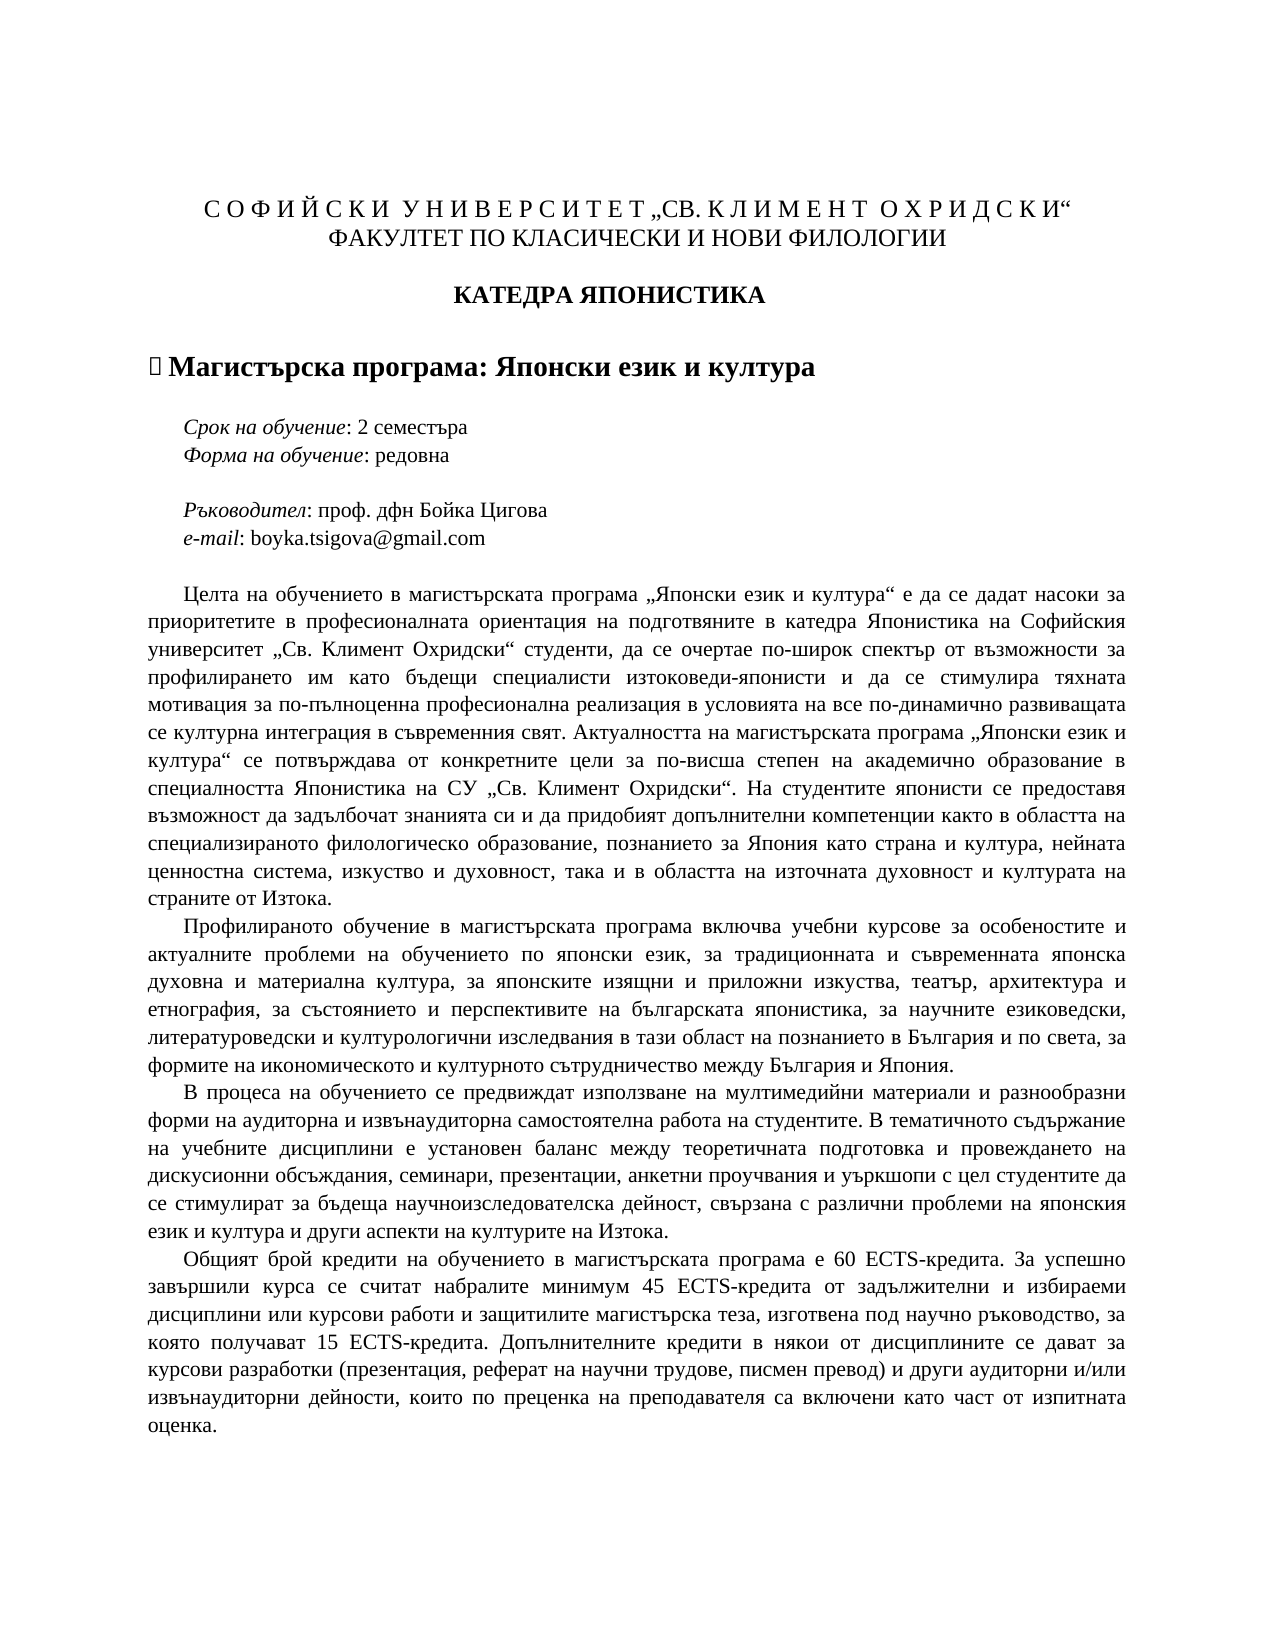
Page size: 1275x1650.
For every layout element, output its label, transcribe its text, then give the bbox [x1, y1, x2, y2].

text Форма на обучение: редовна [148, 442, 1127, 467]
text Факултет по КласиЧески и нови филологии [148, 223, 1127, 252]
text Профилираното обучение в магистърската програма включва учебни курсове за особеностите и актуалните проблеми на обучението по японски език, за традиционната и съвременната японска духовна и материална култура, за японските изящни и приложни изкуства, театър, архитектура и етнография, за състоянието и перспективите на българската японистика, за научните езиковедски, литературоведски и културологични изследвания в тази област на познанието в България и по света, за формите на икономическото и културното сътрудничество между България и Япония. [148, 913, 1127, 1077]
text Общият брой кредити на обучението в магистърската програма е 60 ECTS-кредита. За успешно завършили курса се считат набралите минимум 45 ECTS-кредита от задължителни и избираеми дисциплини или курсови работи и защитилите магистърска теза, изготвена под научно ръководство, за която получават 15 ECTS-кредита. Допълнителните кредити в някои от дисциплините се дават за курсови разработки (презентация, реферат на научни трудове, писмен превод) и други аудиторни и/или извънаудиторни дейности, които по преценка на преподавателя са включени като част от изпитната оценка. [148, 1246, 1127, 1437]
text Целта на обучението в магистърската програма „Японски език и култура“ е да се дадат насоки за приоритетите в професионалната ориентация на подготвяните в катедра Японистика на Софийския университет „Св. Климент Охридски“ студенти, да се очертае по-широк спектър от възможности за профилирането им като бъдещи специалисти изтоковеди-японисти и да се стимулира тяхната мотивация за по-пълноценна професионална реализация в условията на все по-динамично развиващата се културна интеграция в съвременния свят. Актуалността на магистърската програма „Японски език и култура“ се потвърждава от конкретните цели за по-висша степен на академично образование в специалността Японистика на СУ „Св. Климент Охридски“. На студентите японисти се предоставя възможност да задълбочат знанията си и да придобият допълнителни компетенции както в областта на специализираното филологическо образование, познанието за Япония като страна и култура, нейната ценностна система, изкуство и духовност, така и в областта на източната духовност и културата на страните от Изтока. [148, 581, 1127, 911]
text В процеса на обучението се предвиждат използване на мултимедийни материали и разнообразни форми на аудиторна и извънаудиторна самостоятелна работа на студентите. В тематичното съдържание на учебните дисциплини е установен баланс между теоретичната подготовка и провеждането на дискусионни обсъждания, семинари, презентации, анкетни проучвания и уъркшопи с цел студентите да се стимулират за бъдеща научноизследователска дейност, свързана с различни проблеми на японския език и култура и други аспекти на културите на Изтока. [148, 1079, 1127, 1243]
text Срок на обучение: 2 семестъра [148, 414, 1127, 439]
text Ръководител: проф. дфн Бойка Цигова [148, 497, 1127, 523]
text С О Ф И Й С К И У Н И В Е Р С И Т Е Т „Св. К л и м е н т О х р и д с к и“ [148, 194, 1127, 223]
text  Магистърска програма: Японски език и култура [148, 349, 1127, 383]
text КАТЕДРА ЯПОНИСТИКА [148, 280, 1036, 308]
text e-mail: boyka.tsigova@gmail.com [148, 525, 1127, 550]
